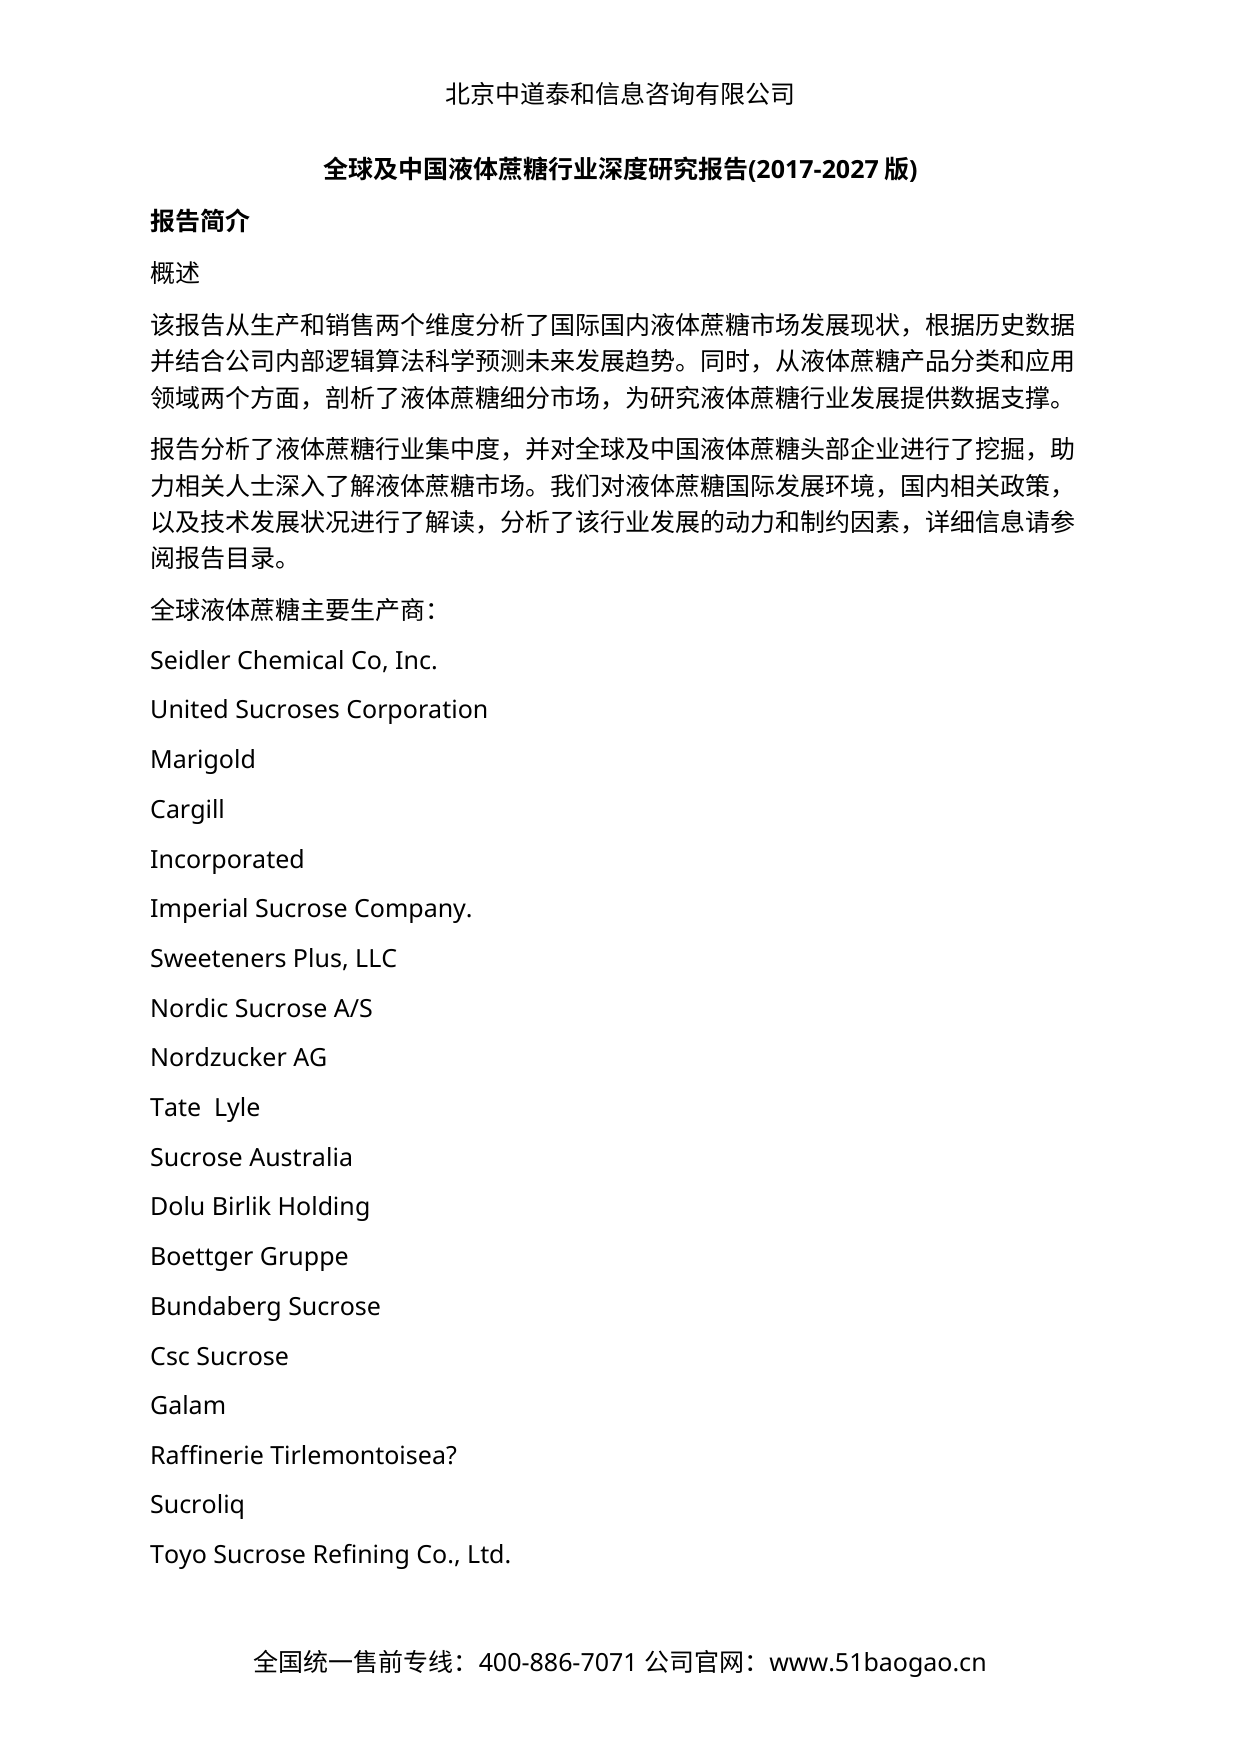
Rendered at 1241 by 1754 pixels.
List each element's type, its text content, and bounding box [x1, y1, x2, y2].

text 概述 [150, 254, 1090, 290]
text Imperial Sucrose Company. [150, 891, 1090, 925]
text 该报告从生产和销售两个维度分析了国际国内液体蔗糖市场发展现状，根据历史数据并结合公司内部逻辑算法科学预测未来发展趋势。同时，从液体蔗糖产品分类和应用领域两个方面，剖析了液体蔗糖细分市场，为研究液体蔗糖行业发展提供数据支撑。 [150, 306, 1090, 414]
text Csc Sucrose [150, 1338, 1090, 1372]
text Sweeteners Plus, LLC [150, 941, 1090, 975]
text Raffinerie Tirlemontoisea? [150, 1437, 1090, 1472]
text Nordic Sucrose A/S [150, 990, 1090, 1024]
text 报告分析了液体蔗糖行业集中度，并对全球及中国液体蔗糖头部企业进行了挖掘，助力相关人士深入了解液体蔗糖市场。我们对液体蔗糖国际发展环境，国内相关政策，以及技术发展状况进行了解读，分析了该行业发展的动力和制约因素，详细信息请参阅报告目录。 [150, 430, 1090, 575]
text Tate Lyle [150, 1090, 1090, 1124]
text Sucrose Australia [150, 1139, 1090, 1173]
text Sucroliq [150, 1487, 1090, 1521]
text United Sucroses Corporation [150, 692, 1090, 726]
text Galam [150, 1388, 1090, 1422]
text Incorporated [150, 841, 1090, 875]
text 全球液体蔗糖主要生产商： [150, 591, 1090, 627]
text Toyo Sucrose Refining Co., Ltd. [150, 1537, 1090, 1571]
text Bundaberg Sucrose [150, 1288, 1090, 1322]
text Dolu Birlik Holding [150, 1189, 1090, 1223]
text Cargill [150, 792, 1090, 826]
text 报告简介 [150, 202, 1090, 238]
text 全球及中国液体蔗糖行业深度研究报告(2017-2027版) [150, 150, 1090, 186]
text Marigold [150, 742, 1090, 776]
text Boettger Gruppe [150, 1239, 1090, 1273]
text Nordzucker AG [150, 1040, 1090, 1074]
text Seidler Chemical Co, Inc. [150, 642, 1090, 677]
